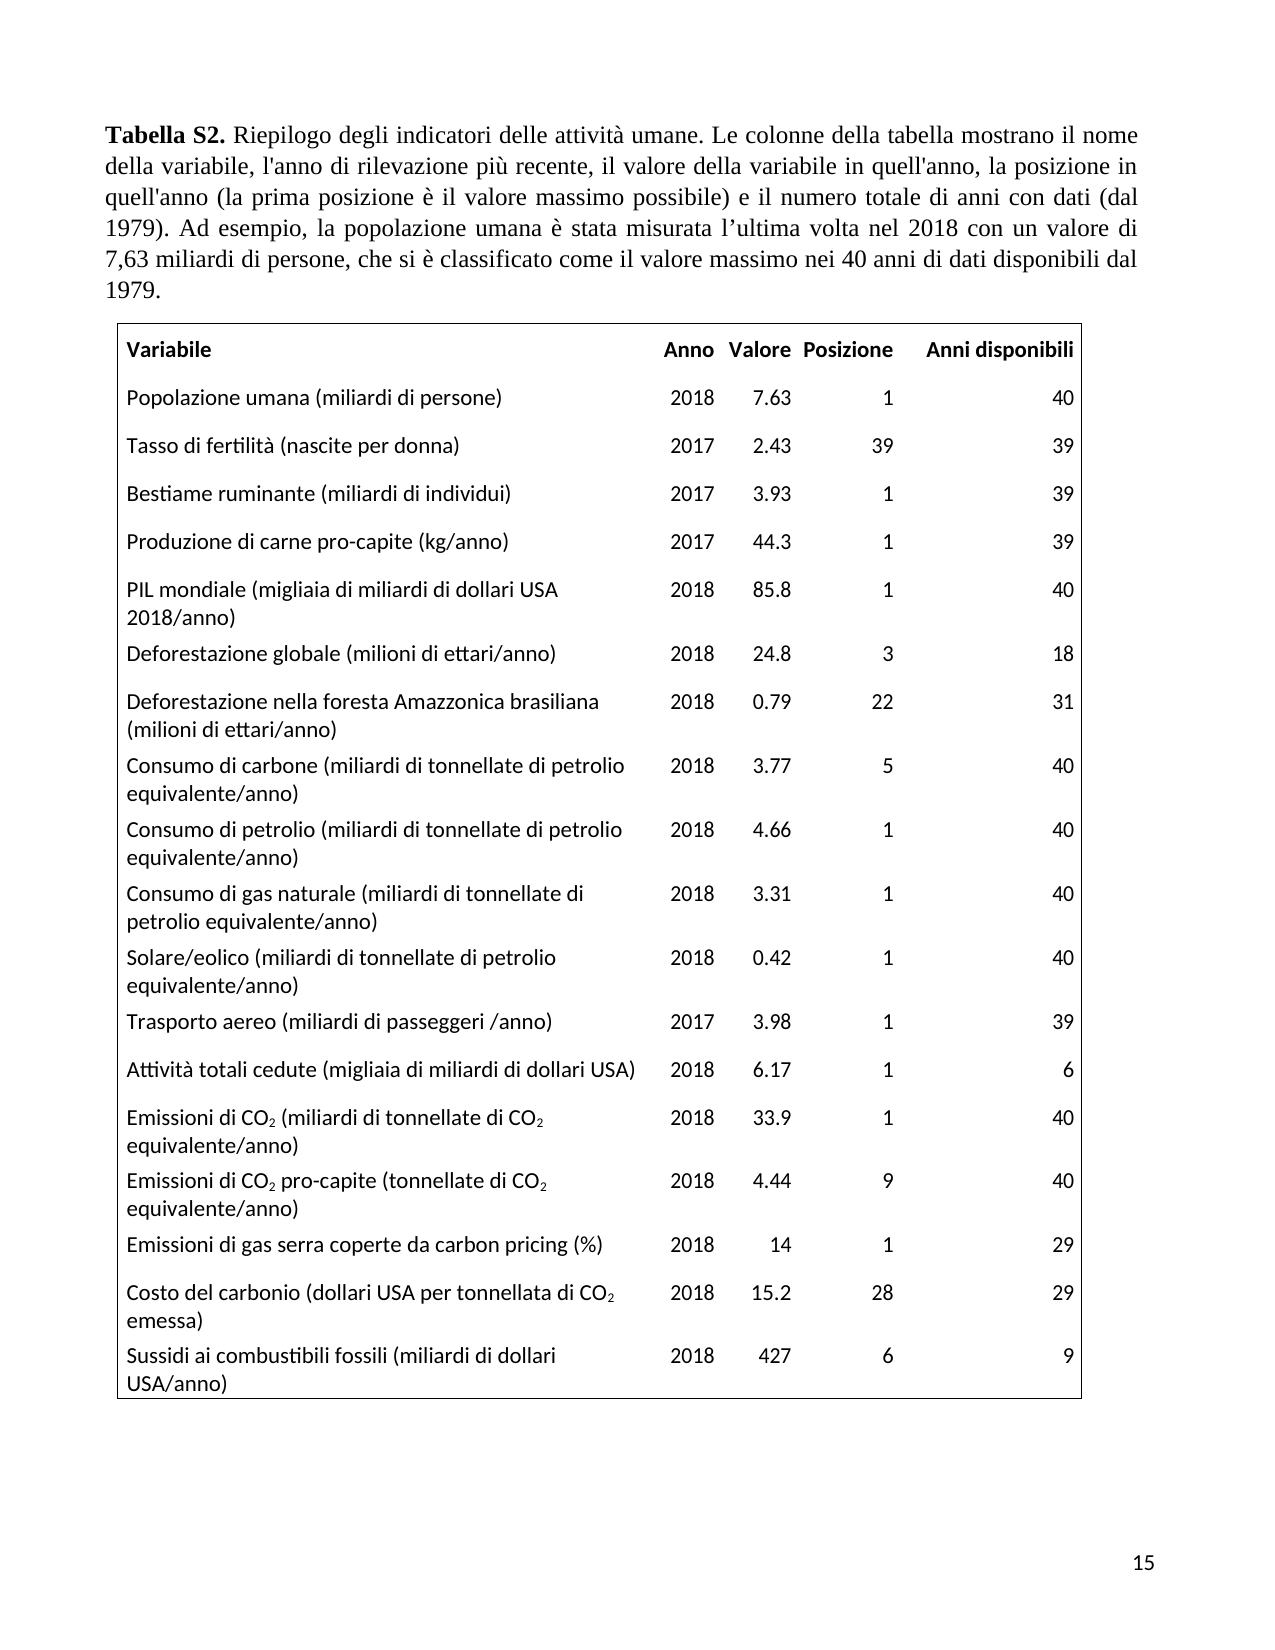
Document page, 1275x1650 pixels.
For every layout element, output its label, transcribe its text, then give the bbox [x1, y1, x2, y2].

table_cell 5 [802, 743, 904, 807]
table_cell 2.43 [725, 423, 802, 471]
table_cell Emissioni di CO2 (miliardi di tonnellate di CO2 equivalente/anno) [118, 1095, 653, 1159]
table_cell 40 [904, 567, 1081, 631]
table_cell 3 [802, 631, 904, 679]
table_cell 39 [904, 999, 1081, 1047]
table_cell Consumo di carbone (miliardi di tonnellate di petrolio equivalente/anno) [118, 743, 653, 807]
table_cell Solare/eolico (miliardi di tonnellate di petrolio equivalente/anno) [118, 935, 653, 999]
table_cell 40 [904, 1159, 1081, 1222]
table_cell 40 [904, 375, 1081, 423]
table_cell 2018 [653, 1223, 725, 1270]
table_cell 2018 [653, 743, 725, 807]
table_cell 1 [802, 1095, 904, 1159]
table_cell Bestiame ruminante (miliardi di individui) [118, 471, 653, 519]
table_cell 22 [802, 679, 904, 743]
table_cell 3.31 [725, 871, 802, 935]
table_cell 427 [725, 1334, 802, 1397]
table_cell Consumo di petrolio (miliardi di tonnellate di petrolio equivalente/anno) [118, 807, 653, 871]
table_cell Emissioni di CO2 pro-capite (tonnellate di CO2 equivalente/anno) [118, 1159, 653, 1222]
table_cell 2017 [653, 423, 725, 471]
table_cell 9 [904, 1334, 1081, 1397]
table_cell 2018 [653, 567, 725, 631]
table_cell 1 [802, 1223, 904, 1270]
table_cell 14 [725, 1223, 802, 1270]
table_cell 7.63 [725, 375, 802, 423]
table_cell 40 [904, 807, 1081, 871]
table_cell 2018 [653, 1047, 725, 1095]
table_cell 1 [802, 935, 904, 999]
table_cell 4.66 [725, 807, 802, 871]
table_cell 4.44 [725, 1159, 802, 1222]
table_cell 1 [802, 471, 904, 519]
table_cell 2018 [653, 1334, 725, 1397]
table_cell Produzione di carne pro-capite (kg/anno) [118, 519, 653, 567]
table_cell 28 [802, 1270, 904, 1334]
table_cell 29 [904, 1223, 1081, 1270]
table_cell 29 [904, 1270, 1081, 1334]
table_cell 18 [904, 631, 1081, 679]
table_cell 44.3 [725, 519, 802, 567]
table_cell 2018 [653, 679, 725, 743]
table_cell 2018 [653, 935, 725, 999]
table_cell 6 [802, 1334, 904, 1397]
table_cell 2018 [653, 1159, 725, 1222]
table_cell 2018 [653, 1270, 725, 1334]
table_cell 40 [904, 935, 1081, 999]
table_cell 2018 [653, 631, 725, 679]
table_cell 6 [904, 1047, 1081, 1095]
table_cell 33.9 [725, 1095, 802, 1159]
table_cell Costo del carbonio (dollari USA per tonnellata di CO2 emessa) [118, 1270, 653, 1334]
table_cell 39 [904, 471, 1081, 519]
table_cell Attività totali cedute (migliaia di miliardi di dollari USA) [118, 1047, 653, 1095]
table_cell 3.98 [725, 999, 802, 1047]
text Tabella S2. Riepilogo degli indicatori delle attività umane. Le colonne della tabella mostrano il nome della variabile, l'anno di rilevazione più recente, il valore della variabile in quell'anno, la posizione in quell'anno (la prima posizione è il valore massimo possibile) e il numero totale di anni con dati (dal 1979). Ad esempio, la popolazione umana è stata misurata l’ultima volta nel 2018 con un valore di 7,63 miliardi di persone, che si è classificato come il valore massimo nei 40 anni di dati disponibili dal 1979. [105, 120, 1139, 304]
table_cell 1 [802, 999, 904, 1047]
table_cell 2017 [653, 471, 725, 519]
table_cell 15.2 [725, 1270, 802, 1334]
table_cell Emissioni di gas serra coperte da carbon pricing (%) [118, 1223, 653, 1270]
table_cell Deforestazione nella foresta Amazzonica brasiliana (milioni di ettari/anno) [118, 679, 653, 743]
table_header Anni disponibili [904, 324, 1081, 375]
table_cell 24.8 [725, 631, 802, 679]
table_cell 40 [904, 871, 1081, 935]
table_cell 39 [802, 423, 904, 471]
table_cell Tasso di fertilità (nascite per donna) [118, 423, 653, 471]
table_cell 1 [802, 1047, 904, 1095]
table_cell 2018 [653, 807, 725, 871]
table_cell 1 [802, 375, 904, 423]
table_header Valore [725, 324, 802, 375]
table_cell 39 [904, 423, 1081, 471]
table_cell Trasporto aereo (miliardi di passeggeri /anno) [118, 999, 653, 1047]
table_cell 31 [904, 679, 1081, 743]
table_cell Deforestazione globale (milioni di ettari/anno) [118, 631, 653, 679]
table_cell 2018 [653, 1095, 725, 1159]
table_header Anno [653, 324, 725, 375]
table_header Variabile [118, 324, 653, 375]
table_cell PIL mondiale (migliaia di miliardi di dollari USA 2018/anno) [118, 567, 653, 631]
table_cell 1 [802, 567, 904, 631]
table_cell 3.77 [725, 743, 802, 807]
table_cell 2017 [653, 999, 725, 1047]
table_cell 1 [802, 519, 904, 567]
table_cell 2018 [653, 375, 725, 423]
table_cell 85.8 [725, 567, 802, 631]
table_cell 39 [904, 519, 1081, 567]
table_cell 3.93 [725, 471, 802, 519]
table_cell Consumo di gas naturale (miliardi di tonnellate di petrolio equivalente/anno) [118, 871, 653, 935]
table_cell 1 [802, 871, 904, 935]
table_cell Popolazione umana (miliardi di persone) [118, 375, 653, 423]
table_header Posizione [802, 324, 904, 375]
table_cell 40 [904, 743, 1081, 807]
table_cell 2017 [653, 519, 725, 567]
table_cell 6.17 [725, 1047, 802, 1095]
table_cell 9 [802, 1159, 904, 1222]
table_cell 0.42 [725, 935, 802, 999]
table_cell 2018 [653, 871, 725, 935]
table_cell Sussidi ai combustibili fossili (miliardi di dollari USA/anno) [118, 1334, 653, 1397]
table_cell 0.79 [725, 679, 802, 743]
table_cell 40 [904, 1095, 1081, 1159]
table_cell 1 [802, 807, 904, 871]
